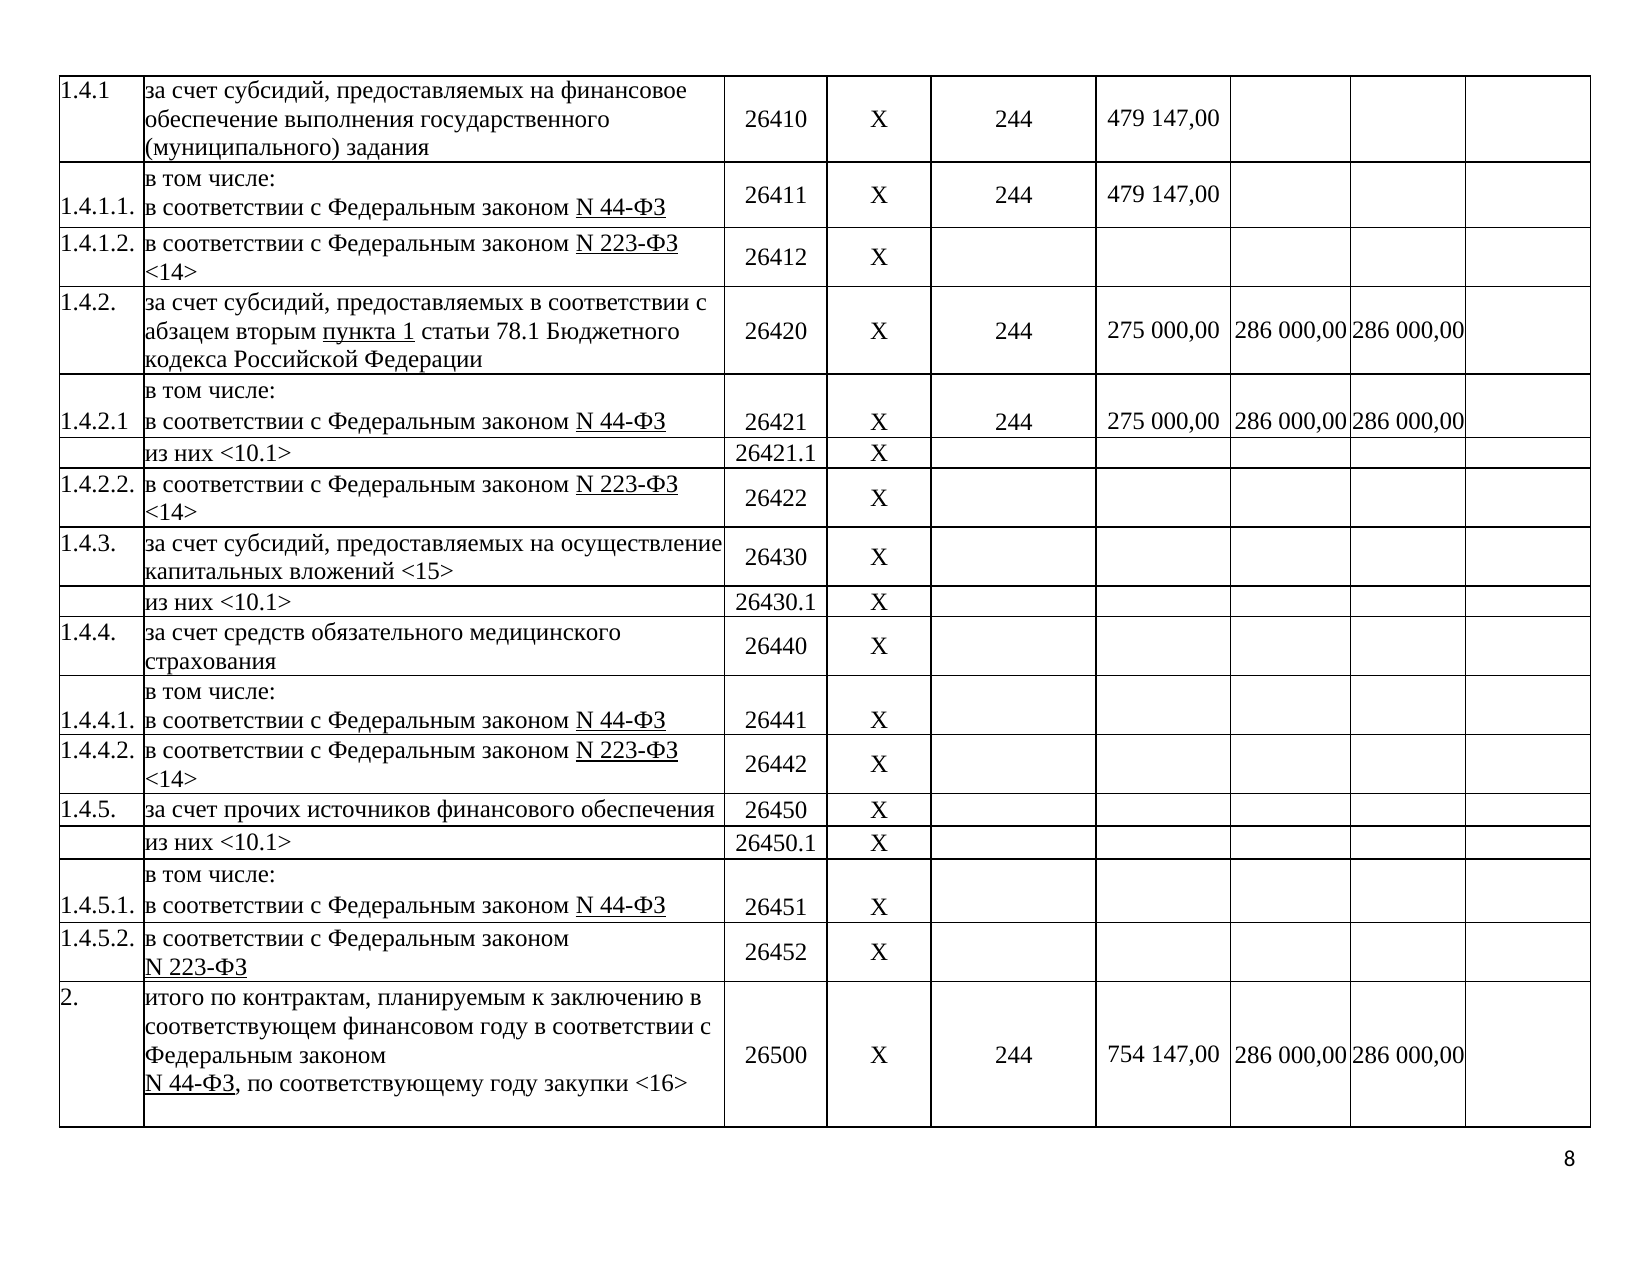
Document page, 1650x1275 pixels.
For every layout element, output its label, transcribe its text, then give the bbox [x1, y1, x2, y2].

table_cell в том числе: [145, 860, 724, 891]
table_cell 1.4.2.1 [60, 406, 143, 437]
table_cell [1351, 528, 1465, 585]
table_cell [1466, 163, 1590, 194]
table_cell 2. [60, 982, 143, 1126]
table_cell 26452 [725, 923, 826, 981]
table_cell X [828, 705, 930, 734]
table_cell 275 000,00 [1097, 406, 1230, 437]
table_cell [60, 587, 143, 616]
table_cell [1231, 587, 1350, 616]
table_cell [1097, 469, 1230, 526]
table_cell за счет прочих источников финансового обеспечения [145, 794, 724, 825]
table_cell в соответствии с Федеральным законом N 44-ФЗ [145, 705, 724, 734]
table_cell [1466, 923, 1590, 981]
table_cell 26422 [725, 469, 826, 526]
table_cell 286 000,00 [1351, 287, 1465, 373]
table_cell X [828, 794, 930, 825]
table_cell 1.4.5.1. [60, 891, 143, 922]
table_cell 26430 [725, 528, 826, 585]
table_cell [1351, 469, 1465, 526]
table_cell [1231, 438, 1350, 467]
table_cell 26410 [725, 77, 826, 161]
table_cell [1097, 587, 1230, 616]
table_cell [1466, 194, 1590, 226]
table_cell X [828, 528, 930, 585]
table_cell X [828, 228, 930, 286]
table_cell [1097, 528, 1230, 585]
table_cell 1.4.2.2. [60, 469, 143, 526]
table_cell 26441 [725, 705, 826, 734]
table_cell [1466, 617, 1590, 674]
table_cell 244 [932, 163, 1095, 226]
table_cell 244 [932, 287, 1095, 373]
table_cell 26411 [725, 163, 826, 226]
table_cell [932, 587, 1095, 616]
table_cell [1231, 923, 1350, 981]
table_cell [60, 860, 143, 891]
table_cell [1466, 375, 1590, 406]
table_cell [932, 705, 1095, 734]
table_cell X [828, 982, 930, 1126]
table_cell [725, 375, 826, 406]
table_cell 1.4.4.1. [60, 705, 143, 734]
table_cell [1231, 705, 1350, 734]
table_cell [1231, 469, 1350, 526]
table_cell 26450 [725, 794, 826, 825]
table_cell в том числе: [145, 375, 724, 406]
table_cell Х [828, 587, 930, 616]
table_cell [1351, 438, 1465, 467]
table_cell 286 000,00 [1351, 982, 1465, 1126]
table_cell итого по контрактам, планируемым к заключению в соответствующем финансовом году в соответствии с Федеральным законом N 44-ФЗ, по соответствующему году закупки <16> [145, 982, 724, 1126]
table_cell [1351, 77, 1465, 161]
table_cell X [828, 163, 930, 226]
table_cell [1231, 735, 1350, 793]
table_cell 286 000,00 [1231, 982, 1350, 1126]
table_cell 26450.1 [725, 827, 826, 858]
table_cell 26440 [725, 617, 826, 674]
table_cell за счет субсидий, предоставляемых на финансовое обеспечение выполнения государственного (муниципального) задания [145, 77, 724, 161]
table_cell [1231, 676, 1350, 705]
table_cell X [828, 287, 930, 373]
table_cell [932, 469, 1095, 526]
table_cell 479 147,00 [1097, 163, 1230, 226]
table_cell [1351, 794, 1465, 825]
table_cell [932, 827, 1095, 858]
table_cell [1351, 163, 1465, 226]
table_cell [1097, 794, 1230, 825]
table_cell [1231, 228, 1350, 286]
table_cell [828, 860, 930, 891]
table_cell [828, 375, 930, 406]
table_cell 286 000,00 [1351, 406, 1465, 437]
table_cell 1.4.1.1. [60, 163, 143, 226]
table_cell X [828, 923, 930, 981]
table_cell [1351, 923, 1465, 981]
table_cell 1.4.1.2. [60, 228, 143, 286]
table_cell в соответствии с Федеральным законом N 223-ФЗ <14> [145, 228, 724, 286]
table_cell [932, 438, 1095, 467]
table_cell [1231, 827, 1350, 858]
table_cell [1466, 676, 1590, 705]
table_cell 275 000,00 [1097, 287, 1230, 373]
table_cell [1231, 528, 1350, 585]
table_cell [1231, 77, 1350, 161]
table_cell [1466, 891, 1590, 922]
table_cell [1466, 287, 1590, 373]
table_cell X [828, 469, 930, 526]
table_cell за счет субсидий, предоставляемых на осуществление капитальных вложений <15> [145, 528, 724, 585]
table_cell [1466, 77, 1590, 161]
table_cell [1466, 587, 1590, 616]
table_cell [60, 438, 143, 467]
table_cell [1097, 735, 1230, 793]
table_cell в соответствии с Федеральным законом N 223-ФЗ [145, 923, 724, 981]
table_cell X [828, 617, 930, 674]
table_cell в том числе: [145, 676, 724, 705]
table_cell X [828, 735, 930, 793]
table_cell [1231, 891, 1350, 922]
table_cell [1466, 982, 1590, 1126]
table_cell Х [828, 827, 930, 858]
table_cell [932, 735, 1095, 793]
table_cell 26412 [725, 228, 826, 286]
table_cell [1466, 438, 1590, 467]
table_cell 754 147,00 [1097, 982, 1230, 1126]
table_cell из них <10.1> [145, 587, 724, 616]
table_cell [932, 794, 1095, 825]
table_cell [932, 228, 1095, 286]
table_cell [1231, 617, 1350, 674]
table_cell [1466, 528, 1590, 585]
table_cell [1097, 676, 1230, 705]
table_cell [725, 676, 826, 705]
table_cell 26500 [725, 982, 826, 1126]
table_cell [1466, 860, 1590, 891]
table_cell [1097, 438, 1230, 467]
table_cell 244 [932, 77, 1095, 161]
table_cell [1466, 406, 1590, 437]
table_cell из них <10.1> [145, 438, 724, 467]
table_cell [1231, 163, 1350, 226]
table_cell 26451 [725, 891, 826, 922]
table_cell 1.4.1 [60, 77, 143, 161]
table_cell 26442 [725, 735, 826, 793]
table_cell [1466, 469, 1590, 526]
table_cell [725, 860, 826, 891]
table_cell [1097, 923, 1230, 981]
table_cell [1351, 375, 1465, 406]
table_cell [1351, 617, 1465, 674]
table_cell [1097, 891, 1230, 922]
table_cell [1466, 827, 1590, 858]
table_cell [1351, 587, 1465, 616]
table_cell 26421.1 [725, 438, 826, 467]
table_cell 1.4.4.2. [60, 735, 143, 793]
table_cell X [828, 891, 930, 922]
table_cell [1351, 860, 1465, 891]
table_cell [932, 375, 1095, 406]
table_cell [932, 860, 1095, 891]
table_cell за счет средств обязательного медицинского страхования [145, 617, 724, 674]
table_cell 26421 [725, 406, 826, 437]
table_cell [1466, 794, 1590, 825]
table_cell 1.4.5.2. [60, 923, 143, 981]
table_cell [1097, 228, 1230, 286]
table_cell [932, 676, 1095, 705]
table_cell за счет субсидий, предоставляемых в соответствии с абзацем вторым пункта 1 статьи 78.1 Бюджетного кодекса Российской Федерации [145, 287, 724, 373]
table_cell [60, 676, 143, 705]
table_cell [932, 528, 1095, 585]
table_cell 286 000,00 [1231, 287, 1350, 373]
table_cell 1.4.4. [60, 617, 143, 674]
table_cell [1351, 705, 1465, 734]
table_cell в соответствии с Федеральным законом N 44-ФЗ [145, 891, 724, 922]
table_cell в соответствии с Федеральным законом N 223-ФЗ <14> [145, 735, 724, 793]
table_cell [1231, 860, 1350, 891]
table_cell 1.4.2. [60, 287, 143, 373]
table_cell X [828, 77, 930, 161]
table_cell [932, 617, 1095, 674]
table_cell [932, 891, 1095, 922]
table_cell Х [828, 438, 930, 467]
table_cell [1466, 228, 1590, 286]
table_cell [1097, 860, 1230, 891]
table_cell [1097, 617, 1230, 674]
table_cell [1097, 827, 1230, 858]
table_cell 286 000,00 [1231, 406, 1350, 437]
table_cell [1351, 228, 1465, 286]
table_cell 26430.1 [725, 587, 826, 616]
table_cell в том числе: в соответствии с Федеральным законом N 44-ФЗ [145, 163, 724, 226]
table_cell [828, 676, 930, 705]
table_cell [932, 923, 1095, 981]
table_cell в соответствии с Федеральным законом N 223-ФЗ <14> [145, 469, 724, 526]
table_cell [1351, 676, 1465, 705]
table_cell 26420 [725, 287, 826, 373]
table_cell [1351, 827, 1465, 858]
table_cell 1.4.3. [60, 528, 143, 585]
table_cell [1351, 891, 1465, 922]
table_cell [60, 375, 143, 406]
table_cell 244 [932, 406, 1095, 437]
table_cell [1466, 735, 1590, 793]
table_cell 479 147,00 [1097, 77, 1230, 161]
table_cell [1466, 705, 1590, 734]
table_cell [60, 827, 143, 858]
table_cell 244 [932, 982, 1095, 1126]
table_cell [1097, 705, 1230, 734]
table_cell [1231, 375, 1350, 406]
table_cell 1.4.5. [60, 794, 143, 825]
table_cell [1097, 375, 1230, 406]
table_cell [1231, 794, 1350, 825]
table_cell из них <10.1> [145, 827, 724, 858]
table_cell в соответствии с Федеральным законом N 44-ФЗ [145, 406, 724, 437]
table_cell X [828, 406, 930, 437]
table_cell [1351, 735, 1465, 793]
